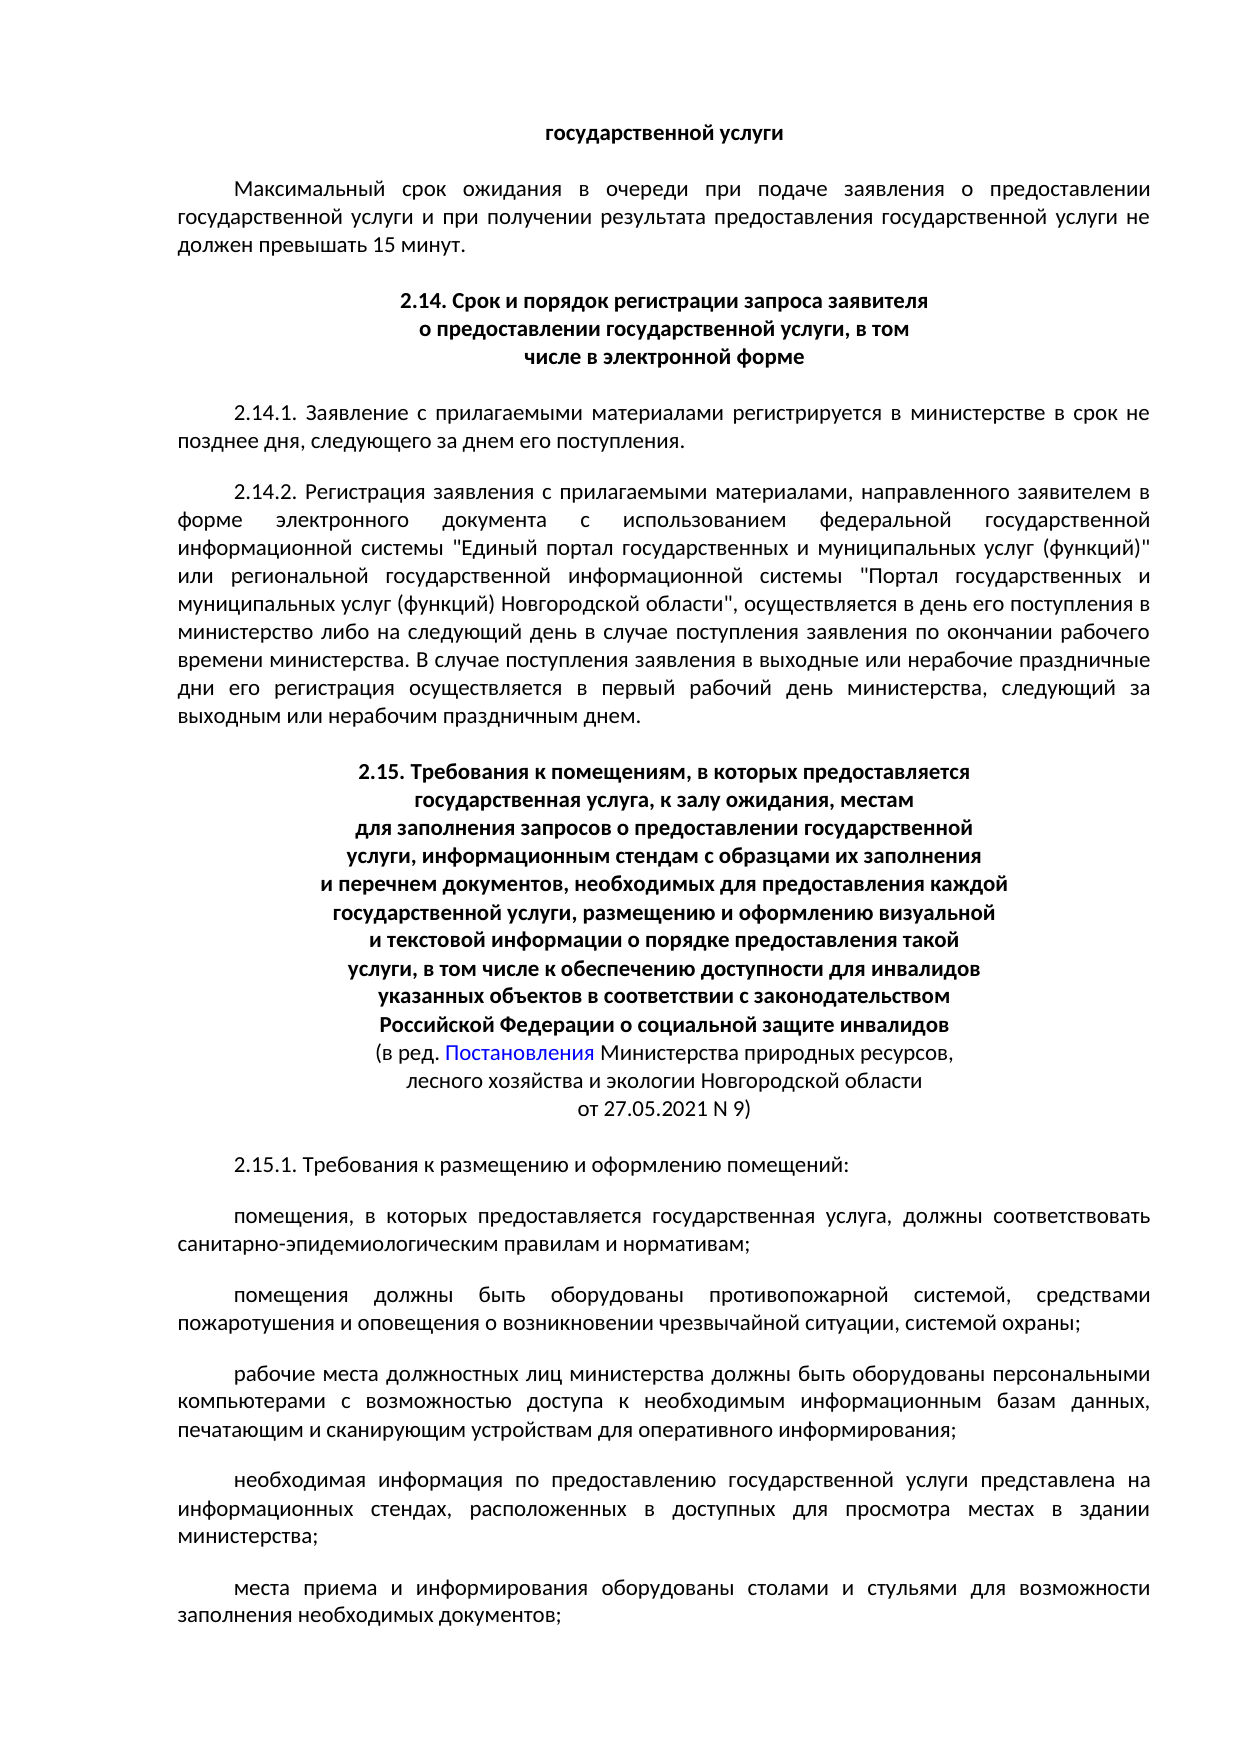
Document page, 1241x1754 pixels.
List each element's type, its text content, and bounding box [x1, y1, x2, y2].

text от 27.05.2021 N 9) [177, 1094, 1152, 1122]
title и перечнем документов, необходимых для предоставления каждой [177, 869, 1152, 898]
text помещения, в которых предоставляется государственная услуга, должны соответствовать санитарно-эпидемиологическим правилам и нормативам; [177, 1201, 1152, 1257]
title Российской Федерации о социальной защите инвалидов [177, 1010, 1152, 1038]
text 2.15.1. Требования к размещению и оформлению помещений: [177, 1150, 1152, 1178]
title государственной услуги [177, 118, 1152, 146]
text помещения должны быть оборудованы противопожарной системой, средствами пожаротушения и оповещения о возникновении чрезвычайной ситуации, системой охраны; [177, 1280, 1152, 1336]
title 2.14. Срок и порядок регистрации запроса заявителя [177, 286, 1152, 314]
title указанных объектов в соответствии с законодательством [177, 982, 1152, 1010]
text (в ред. Постановления Министерства природных ресурсов, [177, 1038, 1152, 1066]
title числе в электронной форме [177, 342, 1152, 370]
text 2.14.2. Регистрация заявления с прилагаемыми материалами, направленного заявителем в форме электронного документа с использованием федеральной государственной информационной системы "Единый портал государственных и муниципальных услуг (функций)" или региональной государственной информационной системы "Портал государственных и муниципальных услуг (функций) Новгородской области", осуществляется в день его поступления в министерство либо на следующий день в случае поступления заявления по окончании рабочего времени министерства. В случае поступления заявления в выходные или нерабочие праздничные дни его регистрация осуществляется в первый рабочий день министерства, следующий за выходным или нерабочим праздничным днем. [177, 477, 1152, 729]
title услуги, в том числе к обеспечению доступности для инвалидов [177, 954, 1152, 982]
text рабочие места должностных лиц министерства должны быть оборудованы персональными компьютерами с возможностью доступа к необходимым информационным базам данных, печатающим и сканирующим устройствам для оперативного информирования; [177, 1359, 1152, 1443]
title государственной услуги, размещению и оформлению визуальной [177, 898, 1152, 926]
text места приема и информирования оборудованы столами и стульями для возможности заполнения необходимых документов; [177, 1573, 1152, 1629]
title о предоставлении государственной услуги, в том [177, 314, 1152, 342]
title для заполнения запросов о предоставлении государственной [177, 813, 1152, 842]
title государственная услуга, к залу ожидания, местам [177, 786, 1152, 813]
text Максимальный срок ожидания в очереди при подаче заявления о предоставлении государственной услуги и при получении результата предоставления государственной услуги не должен превышать 15 минут. [177, 174, 1152, 258]
title 2.15. Требования к помещениям, в которых предоставляется [177, 757, 1152, 786]
text 2.14.1. Заявление с прилагаемыми материалами регистрируется в министерстве в срок не позднее дня, следующего за днем его поступления. [177, 398, 1152, 454]
title и текстовой информации о порядке предоставления такой [177, 926, 1152, 954]
title услуги, информационным стендам с образцами их заполнения [177, 842, 1152, 869]
text необходимая информация по предоставлению государственной услуги представлена на информационных стендах, расположенных в доступных для просмотра местах в здании министерства; [177, 1466, 1152, 1550]
text лесного хозяйства и экологии Новгородской области [177, 1066, 1152, 1094]
